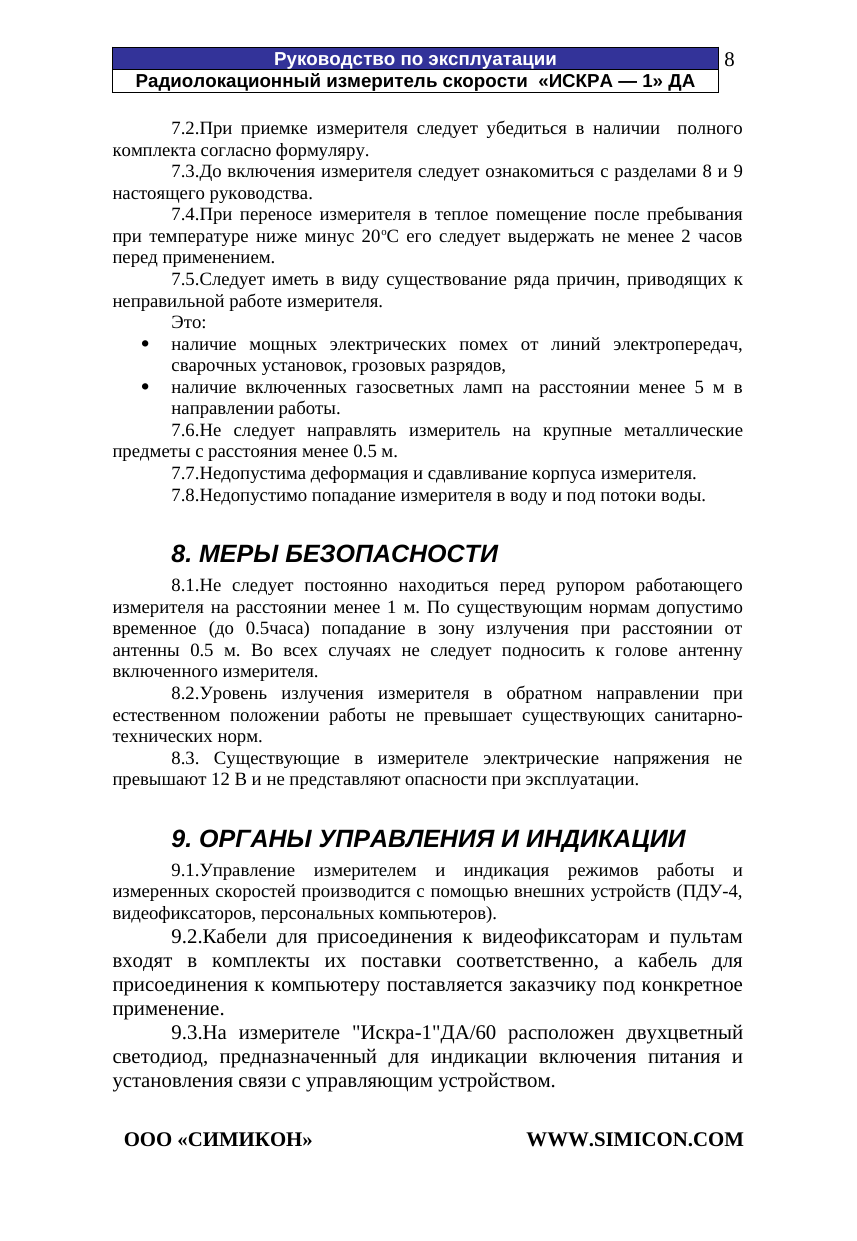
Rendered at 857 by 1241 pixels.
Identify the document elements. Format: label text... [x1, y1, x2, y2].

subtitle 8. МЕРЫ БЕЗОПАСНОСТИ [112, 539, 744, 568]
text 7.7.Недопустима деформация и сдавливание корпуса измерителя. [112, 462, 744, 483]
text 7.3.До включения измерителя следует ознакомиться с разделами 8 и 9 настоящего руководства. [112, 160, 744, 203]
text 9.2.Кабели для присоединения к видеофиксаторам и пультам входят в комплекты их поставки соответственно, а кабель для присоединения к компьютеру поставляется заказчику под конкретное применение. [112, 923, 744, 1020]
text 7.6.Не следует направлять измеритель на крупные металлические предметы с расстояния менее 0.5 м. [112, 419, 744, 462]
text 7.5.Следует иметь в виду существование ряда причин, приводящих к неправильной работе измерителя. [112, 268, 744, 311]
text 9.1.Управление измерителем и индикация режимов работы и измеренных скоростей производится с помощью внешних устройств (ПДУ-4, видеофиксаторов, персональных компьютеров). [112, 859, 744, 923]
subtitle 9. ОРГАНЫ УПРАВЛЕНИЯ И ИНДИКАЦИИ [112, 824, 744, 853]
text 7.8.Недопустимо попадание измерителя в воду и под потоки воды. [112, 483, 744, 505]
text 8.1.Не следует постоянно находиться перед рупором работающего измерителя на расстоянии менее 1 м. По существующим нормам допустимо временное (до 0.5часа) попадание в зону излучения при расстоянии от антенны 0.5 м. Во всех случаях не следует подносить к голове антенну включенного измерителя. [112, 574, 744, 682]
text 8.3. Существующие в измерителе электрические напряжения не превышают 12 В и не представляют опасности при эксплуатации. [112, 747, 744, 790]
list наличие мощных электрических помех от линий электропередач, сварочных установок, грозовых разрядов, [142, 333, 744, 376]
text 7.4.При переносе измерителя в теплое помещение после пребывания при температуре ниже минус 20оС его следует выдержать не менее 2 часов перед применением. [112, 203, 744, 268]
list наличие включенных газосветных ламп на расстоянии менее 5 м в направлении работы. [142, 376, 744, 419]
text 7.2.При приемке измерителя следует убедиться в наличии полного комплекта согласно формуляру. [112, 117, 744, 160]
text Это: [112, 311, 744, 333]
text 8.2.Уровень излучения измерителя в обратном направлении при естественном положении работы не превышает существующих санитарно-технических норм. [112, 682, 744, 747]
text 9.3.На измерителе "Искра-1"ДА/60 расположен двухцветный светодиод, предназначенный для индикации включения питания и установления связи с управляющим устройством. [112, 1020, 744, 1092]
